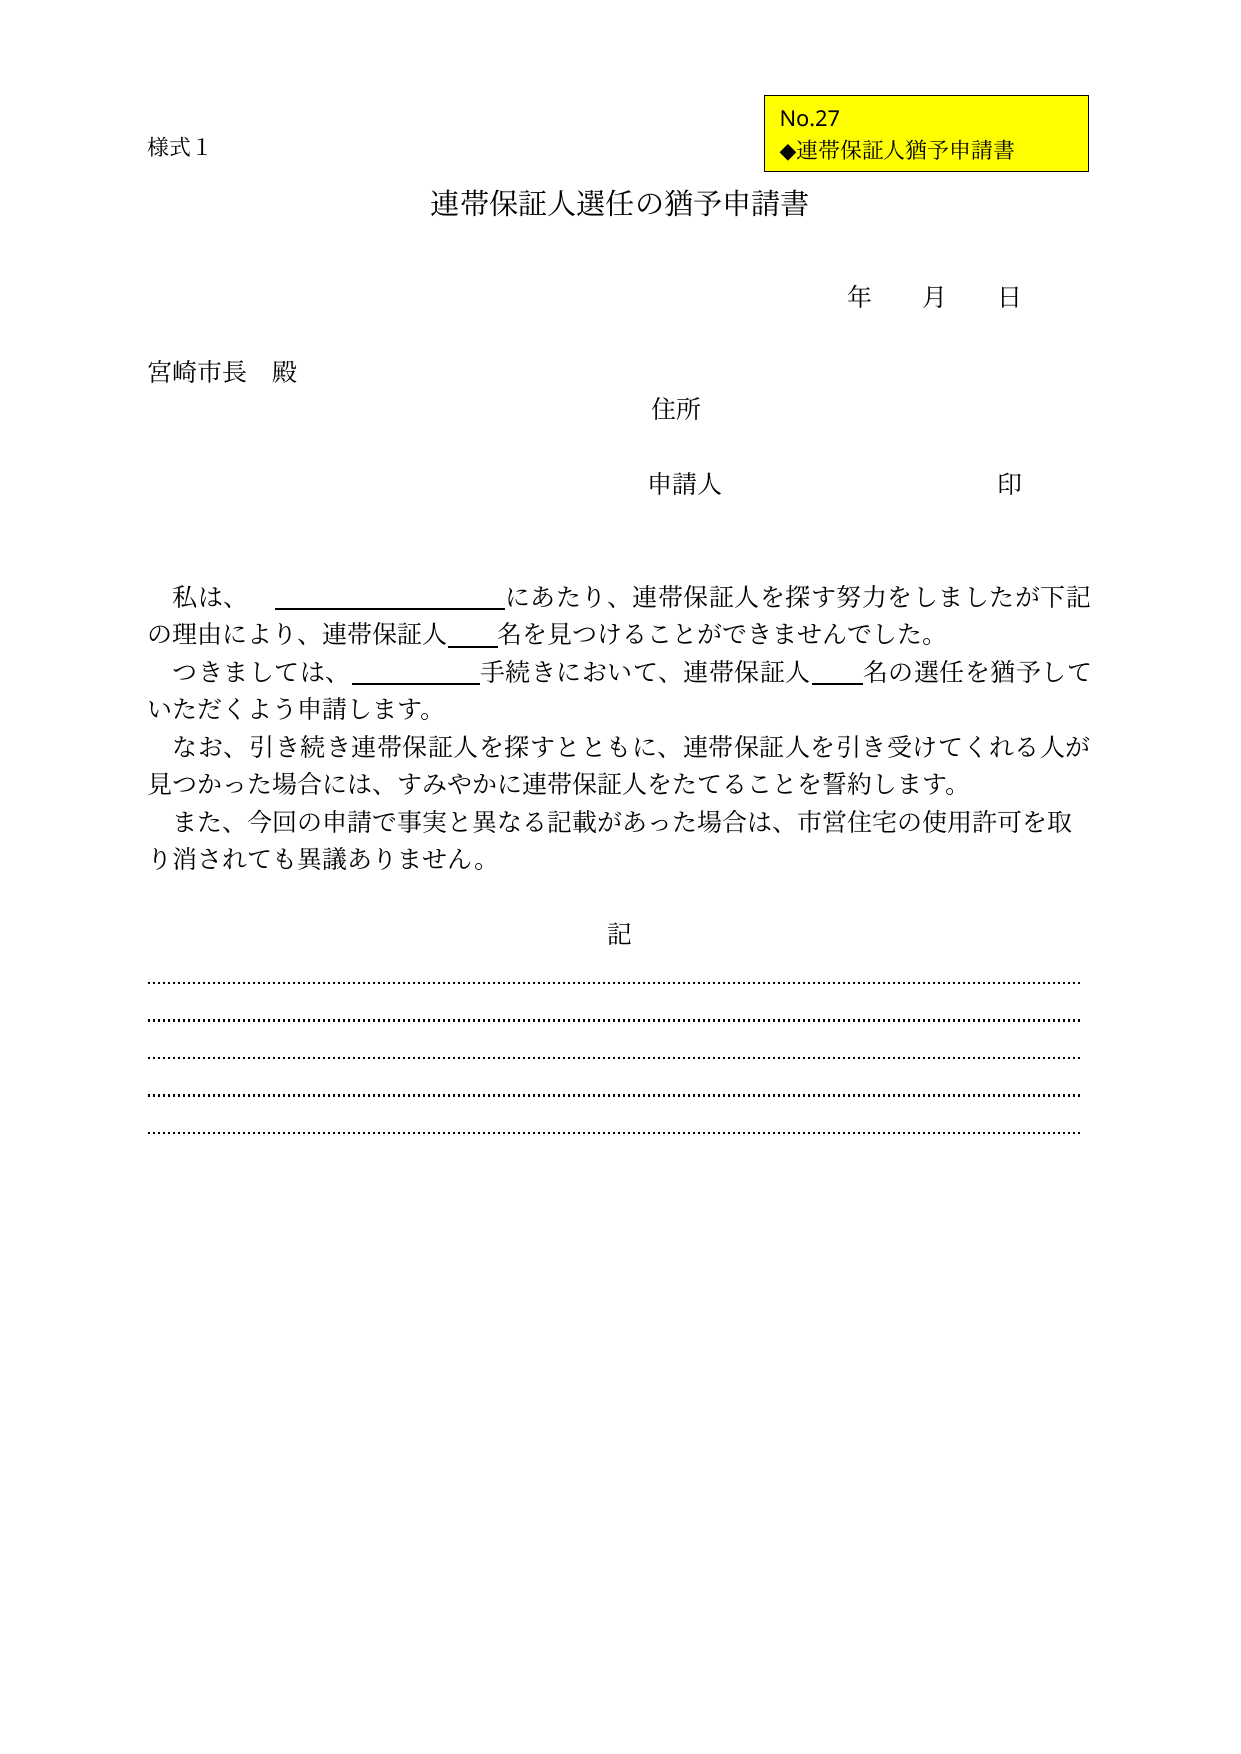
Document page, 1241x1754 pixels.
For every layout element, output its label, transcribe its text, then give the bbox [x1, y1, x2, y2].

text 記 [148, 914, 1092, 952]
text 申請人 印 [148, 464, 1092, 502]
text 連帯保証人選任の猶予申請書 [148, 164, 1092, 239]
text 私は、 にあたり、連帯保証人を探す努力をしましたが下記の理由により、連帯保証人 名を見つけることができませんでした。 [148, 577, 1092, 652]
text また、今回の申請で事実と異なる記載があった場合は、市営住宅の使用許可を取り消されても異議ありません。 [148, 802, 1092, 877]
text 住所 [148, 389, 1092, 427]
text 宮崎市長 殿 [148, 352, 1092, 389]
text 様式１ [148, 127, 764, 164]
text つきましては、 手続きにおいて、連帯保証人 名の選任を猶予していただくよう申請します。 [148, 652, 1092, 727]
text なお、引き続き連帯保証人を探すとともに、連帯保証人を引き受けてくれる人が見つかった場合には、すみやかに連帯保証人をたてることを誓約します。 [148, 727, 1092, 802]
text 年 月 日 [148, 277, 1092, 314]
